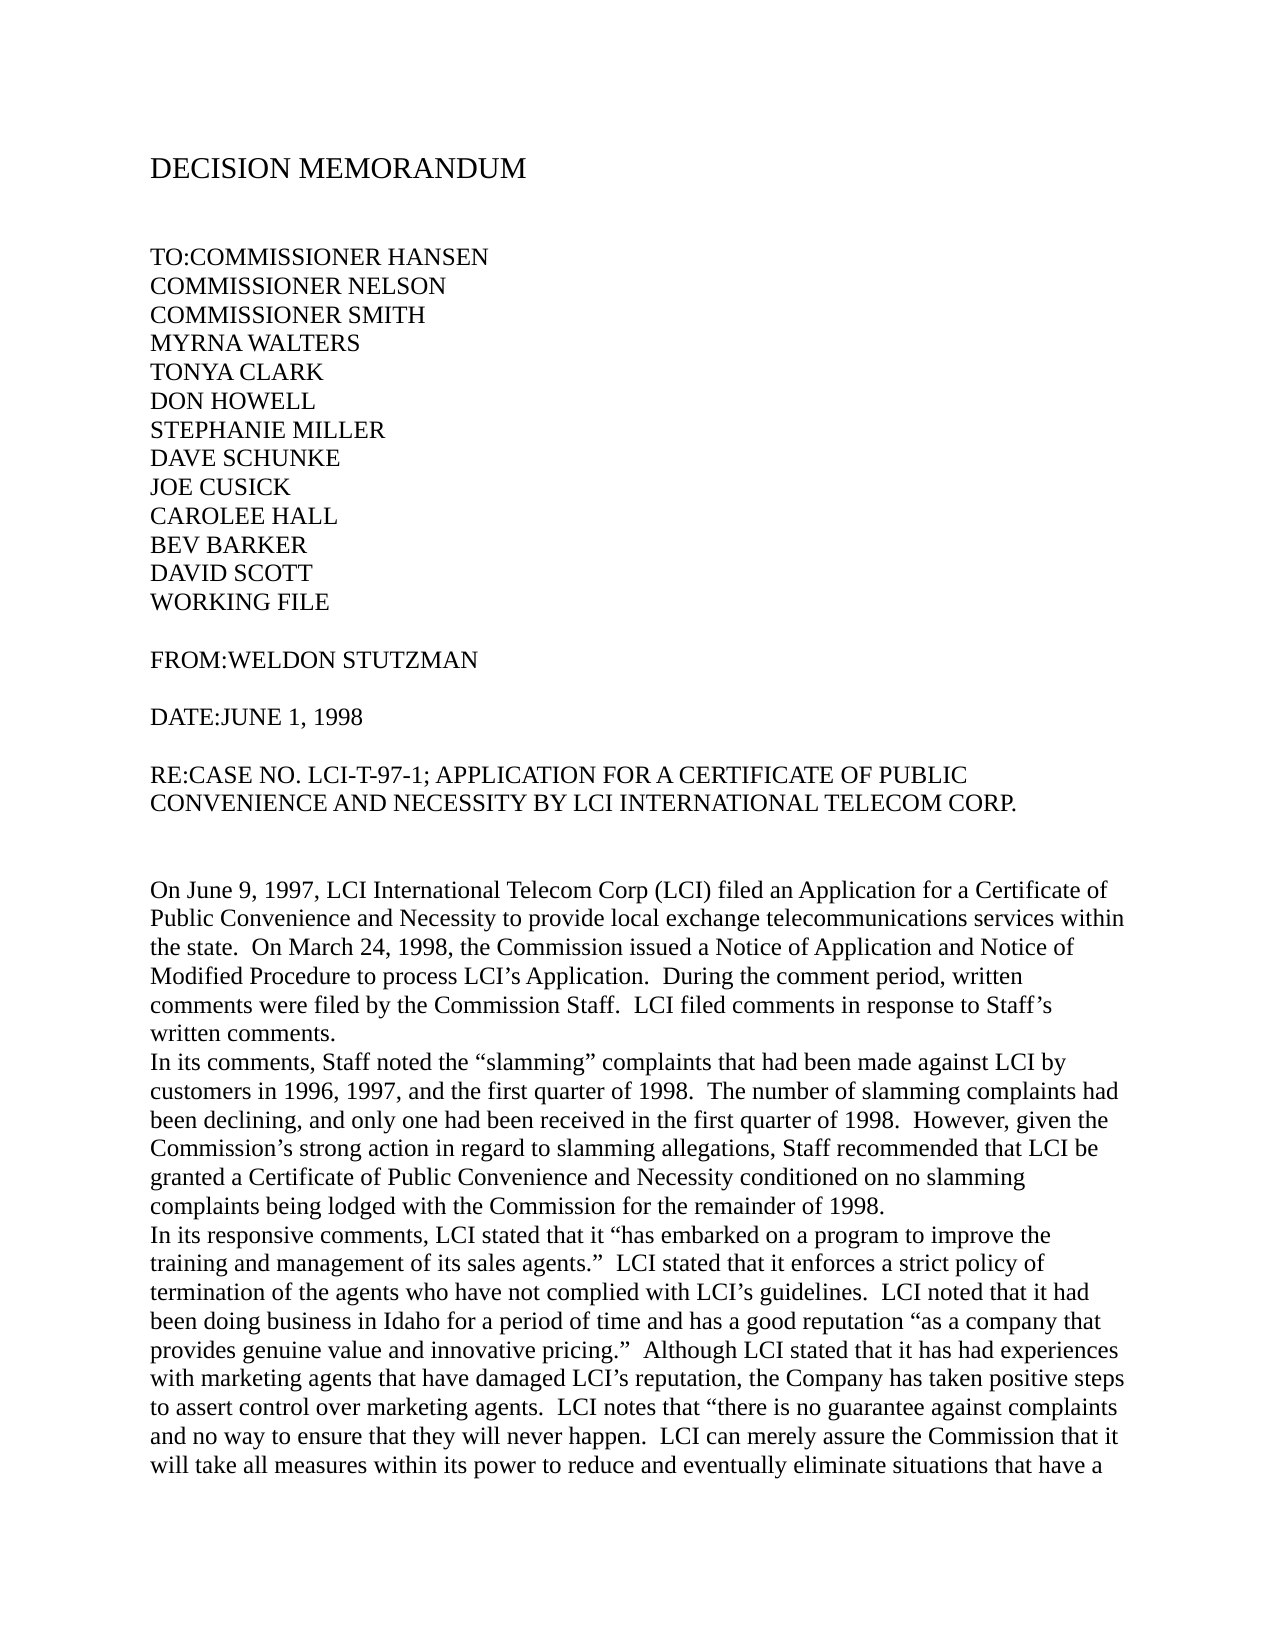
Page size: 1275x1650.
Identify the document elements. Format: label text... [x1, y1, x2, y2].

text RE:CASE NO. LCI-T-97-1; APPLICATION FOR A CERTIFICATE OF PUBLIC CONVENIENCE AND NECESSITY BY LCI INTERNATIONAL TELECOM CORP. [150, 760, 1125, 817]
text STEPHANIE MILLER [150, 415, 1125, 443]
text CAROLEE HALL [150, 501, 1125, 530]
text COMMISSIONER SMITH [150, 300, 1125, 328]
text DATE:JUNE 1, 1998 [150, 702, 1125, 731]
text JOE CUSICK [150, 472, 1125, 501]
text On June 9, 1997, LCI International Telecom Corp (LCI) filed an Application for a Certificate of Public Convenience and Necessity to provide local exchange telecommunications services within the state. On March 24, 1998, the Commission issued a Notice of Application and Notice of Modified Procedure to process LCI’s Application. During the comment period, written comments were filed by the Commission Staff. LCI filed comments in response to Staff’s written comments. [150, 875, 1125, 1047]
text DON HOWELL [150, 386, 1125, 415]
text FROM:WELDON STUTZMAN [150, 645, 1125, 673]
text TONYA CLARK [150, 357, 1125, 386]
text TO:COMMISSIONER HANSEN [150, 242, 1125, 271]
text BEV BARKER [150, 530, 1125, 558]
text In its comments, Staff noted the “slamming” complaints that had been made against LCI by customers in 1996, 1997, and the first quarter of 1998. The number of slamming complaints had been declining, and only one had been received in the first quarter of 1998. However, given the Commission’s strong action in regard to slamming allegations, Staff recommended that LCI be granted a Certificate of Public Convenience and Necessity conditioned on no slamming complaints being lodged with the Commission for the remainder of 1998. [150, 1047, 1125, 1220]
text MYRNA WALTERS [150, 328, 1125, 357]
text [150, 1220, 1125, 1478]
text DAVE SCHUNKE [150, 443, 1125, 472]
text WORKING FILE [150, 587, 1125, 616]
text COMMISSIONER NELSON [150, 271, 1125, 300]
text DAVID SCOTT [150, 558, 1125, 587]
text DECISION MEMORANDUM [150, 150, 1125, 185]
